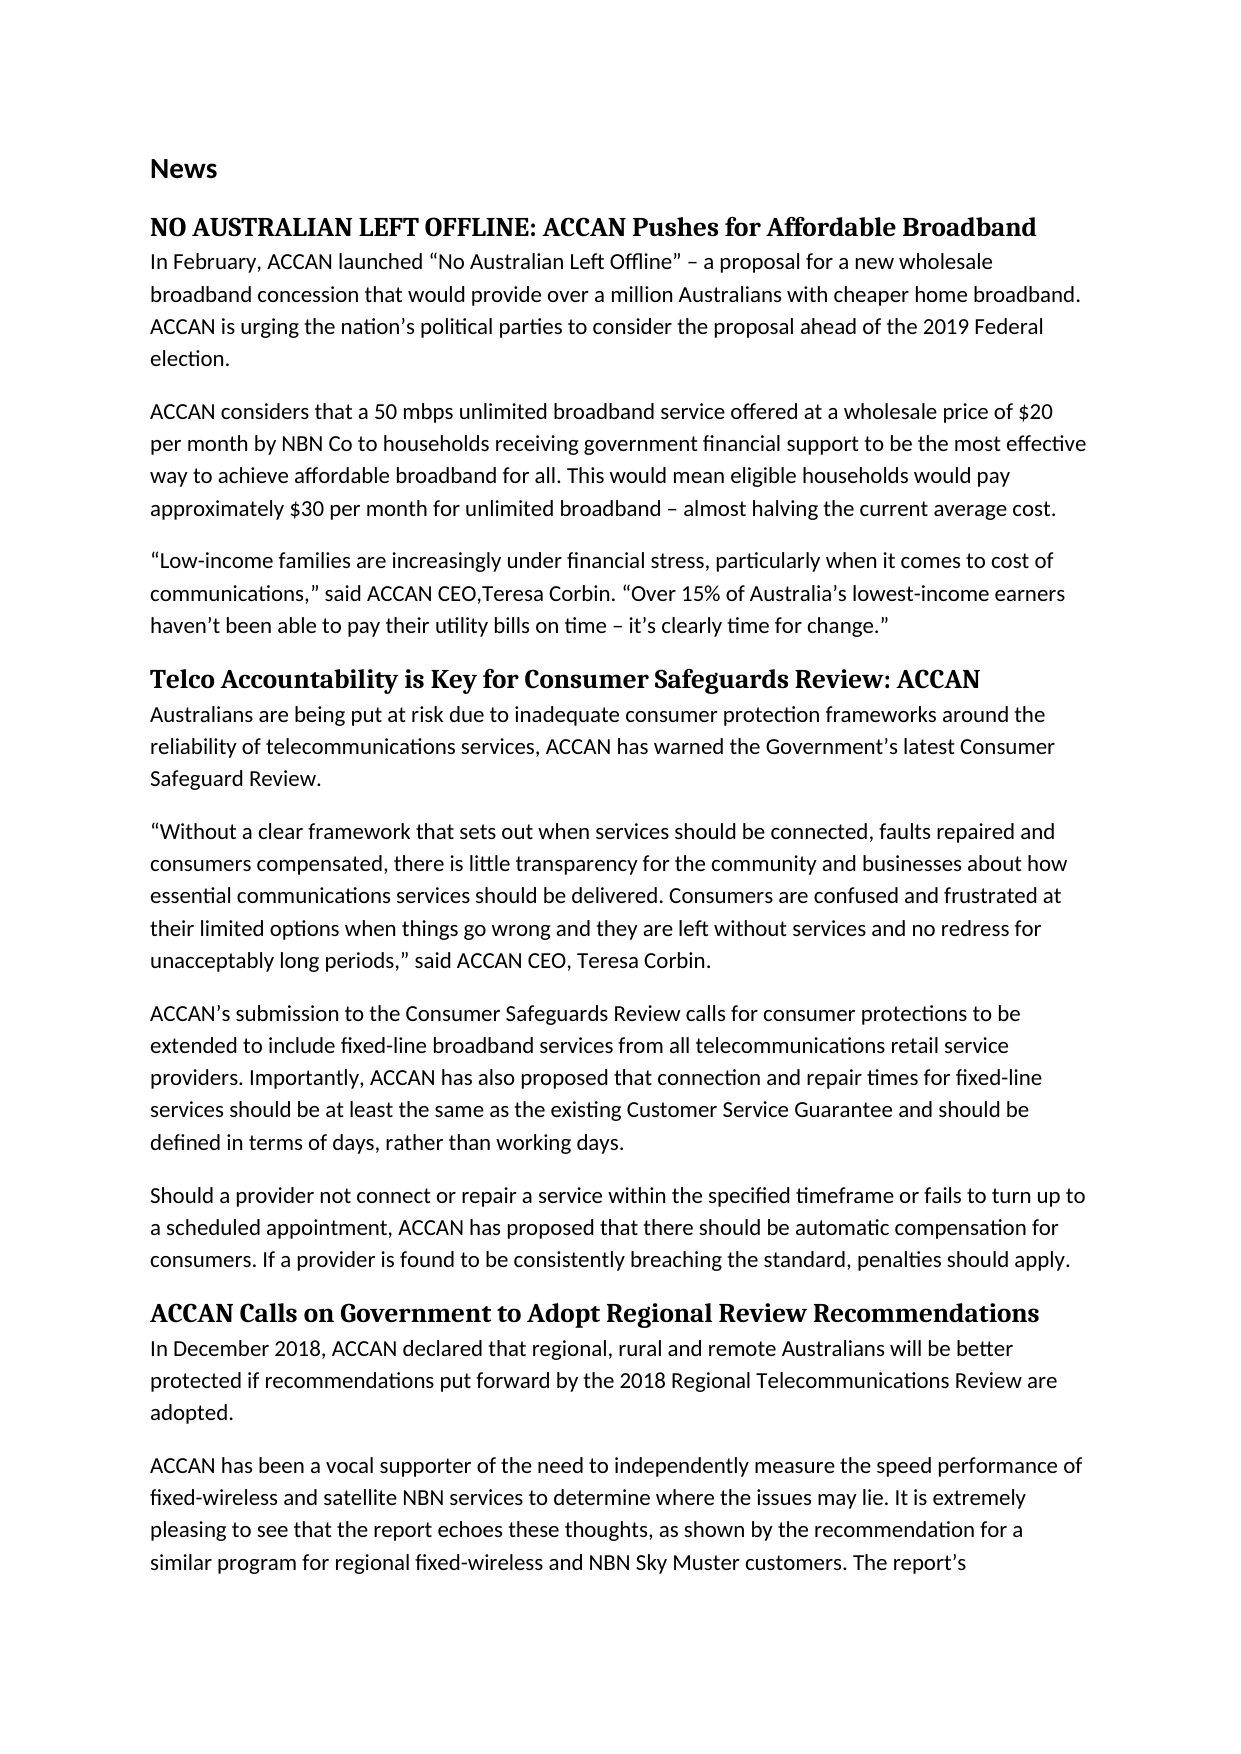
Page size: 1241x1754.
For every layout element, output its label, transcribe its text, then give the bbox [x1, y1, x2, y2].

text In February, ACCAN launched “No Australian Left Offline” – a proposal for a new wholesale broadband concession that would provide over a million Australians with cheaper home broadband. ACCAN is urging the nation’s political parties to consider the proposal ahead of the 2019 Federal election. [150, 247, 1090, 372]
text ACCAN considers that a 50 mbps unlimited broadband service offered at a wholesale price of $20 per month by NBN Co to households receiving government financial support to be the most effective way to achieve affordable broadband for all. This would mean eligible households would pay approximately $30 per month for unlimited broadband – almost halving the current average cost. [150, 397, 1090, 522]
text “Low-income families are increasingly under financial stress, particularly when it comes to cost of communications,” said ACCAN CEO,Teresa Corbin. “Over 15% of Australia’s lowest-income earners haven’t been able to pay their utility bills on time – it’s clearly time for change.” [150, 547, 1090, 639]
subtitle NO AUSTRALIAN LEFT OFFLINE: ACCAN Pushes for Affordable Broadband [150, 212, 1090, 243]
subtitle News [150, 150, 1090, 186]
text In December 2018, ACCAN declared that regional, rural and remote Australians will be better protected if recommendations put forward by the 2018 Regional Telecommunications Review are adopted. [150, 1334, 1090, 1426]
text ACCAN’s submission to the Consumer Safeguards Review calls for consumer protections to be extended to include fixed-line broadband services from all telecommunications retail service providers. Importantly, ACCAN has also proposed that connection and repair times for fixed-line services should be at least the same as the existing Customer Service Guarantee and should be defined in terms of days, rather than working days. [150, 999, 1090, 1156]
subtitle ACCAN Calls on Government to Adopt Regional Review Recommendations [150, 1298, 1090, 1329]
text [150, 1451, 1090, 1576]
text Australians are being put at risk due to inadequate consumer protection frameworks around the reliability of telecommunications services, ACCAN has warned the Government’s latest Consumer Safeguard Review. [150, 700, 1090, 792]
text Should a provider not connect or repair a service within the specified timeframe or fails to turn up to a scheduled appointment, ACCAN has proposed that there should be automatic compensation for consumers. If a provider is found to be consistently breaching the standard, penalties should apply. [150, 1181, 1090, 1273]
text “Without a clear framework that sets out when services should be connected, faults repaired and consumers compensated, there is little transparency for the community and businesses about how essential communications services should be delivered. Consumers are confused and frustrated at their limited options when things go wrong and they are left without services and no redress for unacceptably long periods,” said ACCAN CEO, Teresa Corbin. [150, 817, 1090, 974]
subtitle Telco Accountability is Key for Consumer Safeguards Review: ACCAN [150, 664, 1090, 695]
